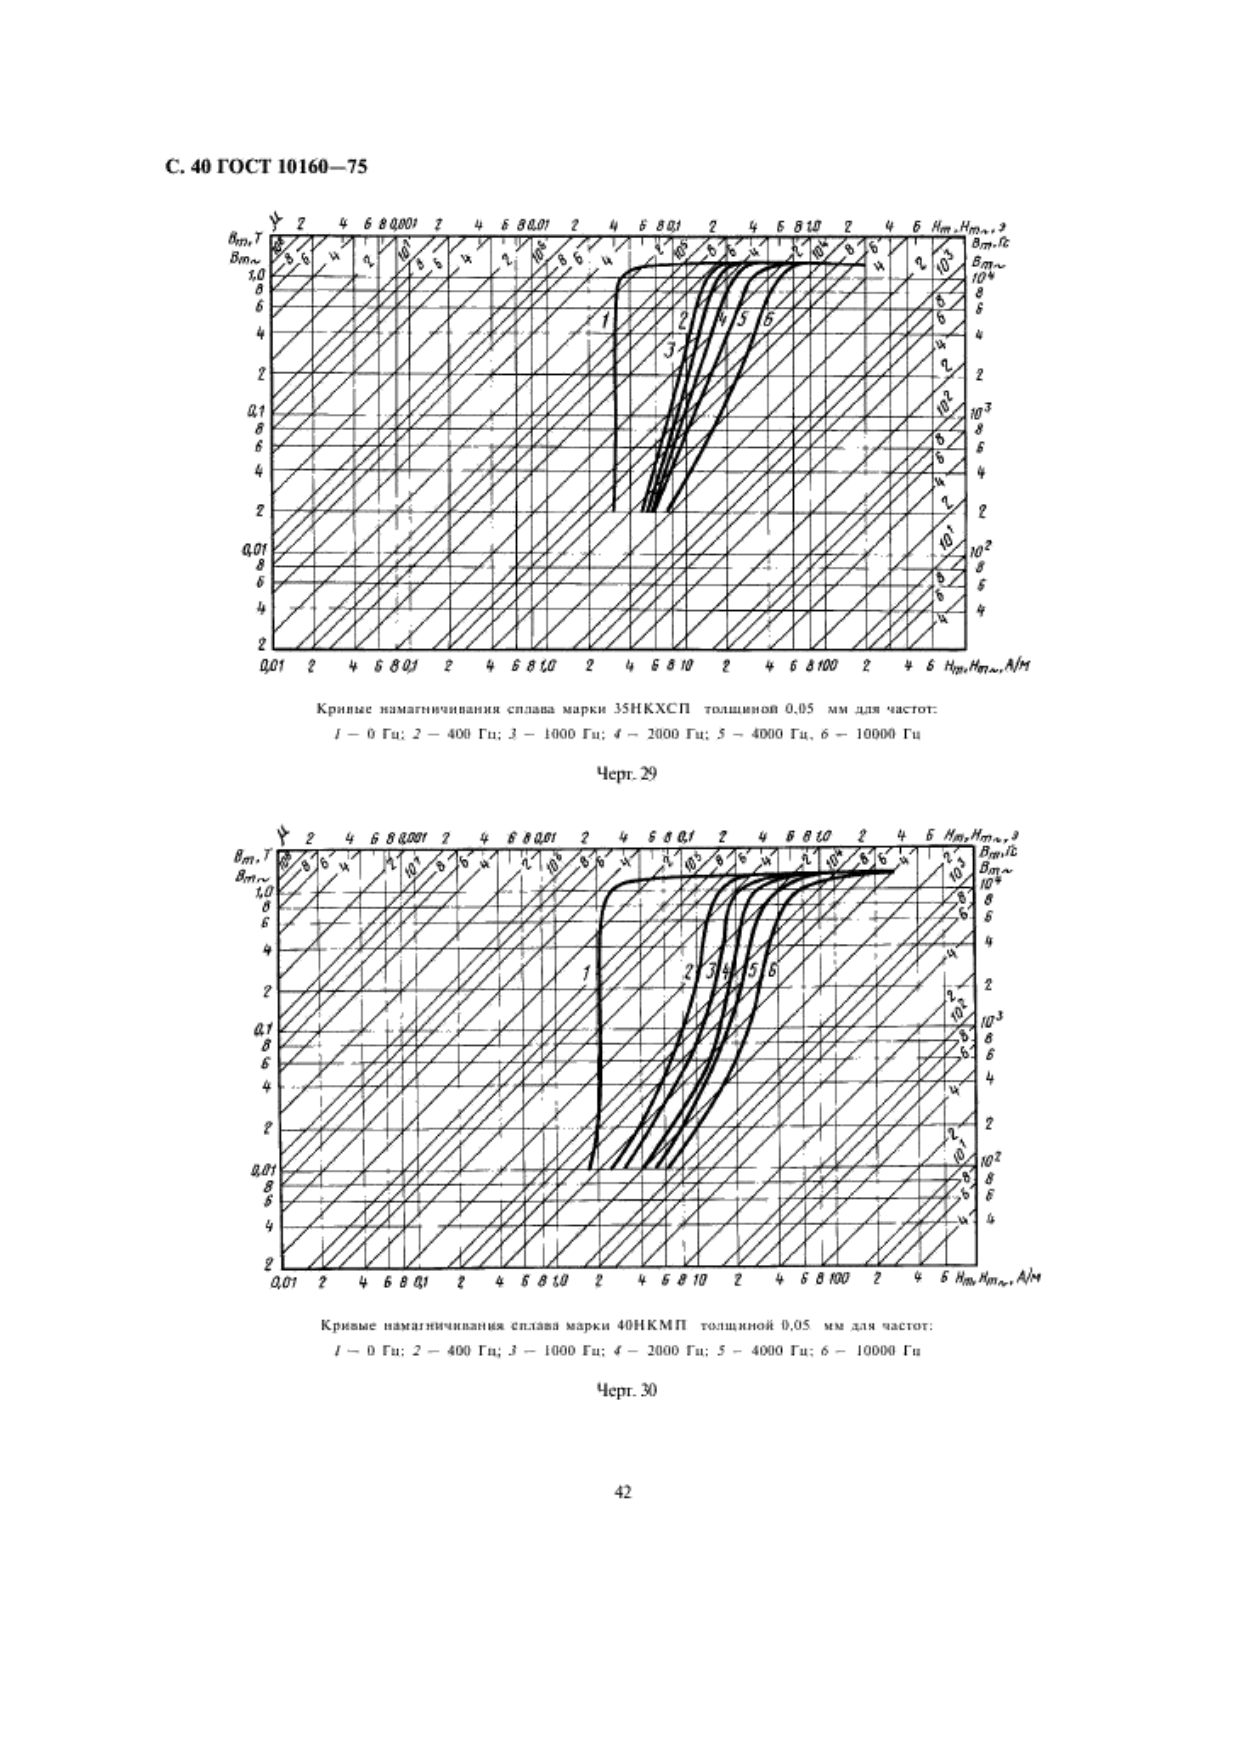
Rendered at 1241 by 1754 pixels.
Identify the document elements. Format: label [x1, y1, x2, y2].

picture [59, 41, 1182, 1631]
